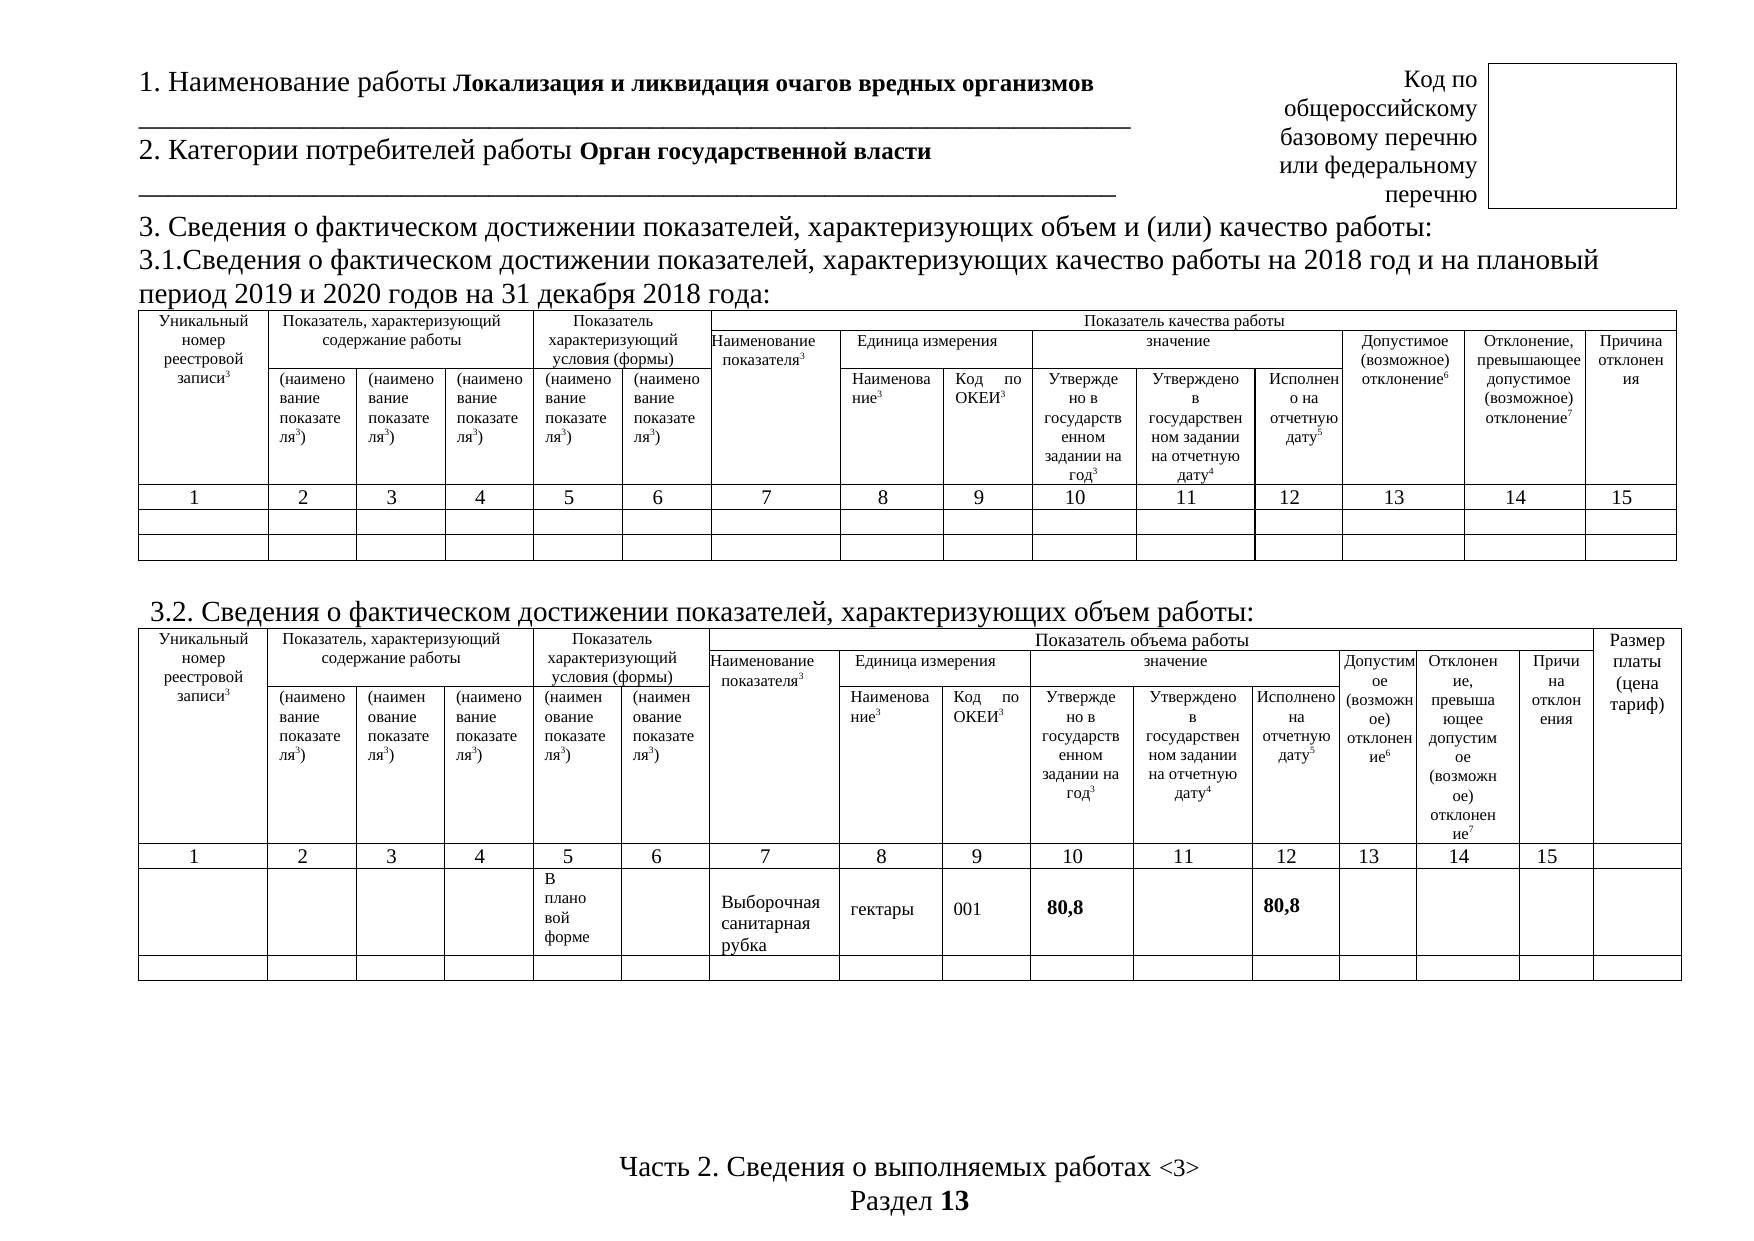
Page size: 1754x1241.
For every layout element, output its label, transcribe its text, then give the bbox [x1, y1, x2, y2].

table_cell [841, 535, 943, 559]
table_cell 3 [357, 844, 444, 868]
table_cell [1031, 956, 1133, 980]
table_cell Единица измерения [841, 331, 1032, 368]
table_header Уникальный номер реестровой записи3 [139, 311, 268, 484]
table_cell 9 [943, 844, 1030, 868]
table_cell [1340, 956, 1416, 980]
table_cell 2 [269, 485, 356, 509]
table_header Показатель, характеризующий содержание работы [269, 311, 533, 368]
table_cell [534, 535, 622, 559]
table_cell 4 [446, 485, 533, 509]
table_cell [623, 510, 711, 534]
table_cell [622, 869, 709, 955]
table_cell [1343, 535, 1464, 559]
table_header Показатель качества работы [712, 311, 1676, 330]
table_cell [1594, 869, 1681, 955]
table_cell Исполнено на отчетную дату5 [1253, 687, 1339, 843]
table_cell [139, 869, 267, 955]
table_cell [1134, 956, 1252, 980]
table_cell (наименование показателя3) [534, 687, 621, 843]
table_cell 7 [710, 844, 839, 868]
table_cell 9 [944, 485, 1032, 509]
table_cell Исполнено на отчетную дату5 [1256, 369, 1342, 484]
table_cell [1340, 869, 1416, 955]
table_cell [1520, 956, 1593, 980]
table_cell [1343, 510, 1464, 534]
table_cell (наименование показателя3) [268, 687, 356, 843]
table_cell [840, 956, 942, 980]
table_cell 14 [1465, 485, 1585, 509]
table_cell Наименование показателя3 [710, 651, 839, 843]
table_cell [269, 535, 356, 559]
table_cell 1 [139, 485, 268, 509]
table_cell 15 [1586, 485, 1676, 509]
table_cell [1256, 510, 1342, 534]
table_cell [1137, 510, 1254, 534]
table_cell (наименование показателя3) [446, 369, 533, 484]
table_cell [534, 956, 621, 980]
table_cell [1465, 535, 1585, 559]
table_cell 11 [1137, 485, 1254, 509]
table_cell [139, 956, 267, 980]
table_cell 15 [1520, 844, 1593, 868]
table_cell [269, 510, 356, 534]
table_cell [445, 956, 533, 980]
table_cell Наименование показателя3 [712, 331, 840, 484]
table_cell (наименование показателя3) [622, 687, 709, 843]
table_cell [1594, 844, 1681, 868]
table_cell Единица измерения [840, 651, 1030, 686]
table_cell Код по ОКЕИ3 [944, 369, 1032, 484]
table_cell [623, 535, 711, 559]
table_cell Причина отклонения [1520, 651, 1593, 843]
table_cell Утверждено в государственном задании на год3 [1033, 369, 1136, 484]
table_cell [712, 510, 840, 534]
table_cell [139, 535, 268, 559]
table_cell 3 [357, 485, 445, 509]
table_cell (наименование показателя3) [534, 369, 622, 484]
table_cell 6 [623, 485, 711, 509]
table_cell Допустимое (возможное) отклонение6 [1340, 651, 1416, 843]
table_cell [1253, 956, 1339, 980]
table_cell [841, 510, 943, 534]
table_header 1. Наименование работы Локализация и ликвидация очагов вредных организмов ____________________________________________________________________ [128, 63, 1264, 131]
table_cell 10 [1033, 485, 1136, 509]
text Часть 2. Сведения о выполняемых работах <3> [150, 1149, 1669, 1183]
table_cell [446, 535, 533, 559]
table_cell 3. Сведения о фактическом достижении показателей, характеризующих объем и (или) качество работы: [128, 208, 1676, 242]
table_cell 12 [1256, 485, 1342, 509]
table_cell 4 [445, 844, 533, 868]
table_cell 80,8 [1031, 869, 1133, 955]
table_cell Наименование3 [840, 687, 942, 843]
table_cell Утверждено в государственном задании на отчетную дату4 [1137, 369, 1254, 484]
table_cell [1256, 535, 1342, 559]
table_cell 13 [1340, 844, 1416, 868]
table_cell Причина отклонения [1586, 331, 1676, 484]
table_cell Выборочная санитарная рубка [710, 869, 839, 955]
table_cell [268, 869, 356, 955]
table_cell [1134, 869, 1252, 955]
table_header Показатель характеризующий условия (формы) [534, 629, 709, 686]
table_cell 3.1.Сведения о фактическом достижении показателей, характеризующих качество работы на 2018 год и на плановый период 2019 и 2020 годов на 31 декабря 2018 года: [128, 243, 1676, 309]
text Раздел 13 [150, 1183, 1669, 1216]
table_cell [1465, 510, 1585, 534]
table_cell [357, 869, 444, 955]
table_cell (наименование показателя3) [357, 687, 444, 843]
table_cell [944, 510, 1032, 534]
table_cell [622, 956, 709, 980]
table_cell 80,8 [1253, 869, 1339, 955]
table_cell Допустимое (возможное) отклонение6 [1343, 331, 1464, 484]
table_cell 5 [534, 485, 622, 509]
table_cell [534, 510, 622, 534]
table_cell 8 [841, 485, 943, 509]
table_cell [710, 956, 839, 980]
table_cell 2 [268, 844, 356, 868]
table_cell [446, 510, 533, 534]
table_cell значение [1033, 331, 1342, 368]
table_cell В плановой форме [534, 869, 621, 955]
table_cell 8 [840, 844, 942, 868]
table_cell [1137, 535, 1254, 559]
table_cell [712, 535, 840, 559]
table_cell гектары [840, 869, 942, 955]
table_header Уникальный номер реестровой записи3 [139, 629, 267, 843]
table_cell [1417, 869, 1519, 955]
table_cell 001 [943, 869, 1030, 955]
table_cell [357, 510, 445, 534]
table_cell 11 [1134, 844, 1252, 868]
table_cell 7 [712, 485, 840, 509]
table_header Показатель объема работы [710, 629, 1593, 650]
table_cell (наименование показателя3) [445, 687, 533, 843]
table_cell [357, 956, 444, 980]
table_cell [268, 956, 356, 980]
table_cell Отклонение, превышающее допустимое (возможное) отклонение7 [1465, 331, 1585, 484]
table_cell [357, 535, 445, 559]
table_cell [1520, 869, 1593, 955]
table_header Показатель, характеризующий содержание работы [268, 629, 533, 686]
text 3.2. Сведения о фактическом достижении показателей, характеризующих объем работы: [150, 594, 1669, 628]
table_cell 2. Категории потребителей работы Орган государственной власти ___________________________________________________________________ [128, 131, 1264, 208]
table_cell (наименование показателя3) [269, 369, 356, 484]
table_cell [1586, 510, 1676, 534]
table_cell Наименование3 [841, 369, 943, 484]
table_cell [1586, 535, 1676, 559]
table_cell 14 [1417, 844, 1519, 868]
table_cell [1033, 535, 1136, 559]
table_cell [1594, 956, 1681, 980]
table_cell Код по ОКЕИ3 [943, 687, 1030, 843]
table_cell 6 [622, 844, 709, 868]
table_header Код по общероссийскому базовому перечню или федеральному перечню [1264, 63, 1488, 208]
table_cell значение [1031, 651, 1339, 686]
table_cell (наименование показателя3) [357, 369, 445, 484]
table_cell Утверждено в государственном задании на отчетную дату4 [1134, 687, 1252, 843]
table_cell [139, 510, 268, 534]
table_cell 5 [534, 844, 621, 868]
table_cell [445, 869, 533, 955]
table_header Показатель характеризующий условия (формы) [534, 311, 711, 368]
table_cell 10 [1031, 844, 1133, 868]
table_header Размер платы (цена тариф) [1594, 629, 1681, 843]
table_cell 12 [1253, 844, 1339, 868]
table_cell Отклонение, превышающее допустимое (возможное) отклонение7 [1417, 651, 1519, 843]
table_cell [943, 956, 1030, 980]
table_cell [1417, 956, 1519, 980]
table_cell 13 [1343, 485, 1464, 509]
table_cell 1 [139, 844, 267, 868]
table_cell [1033, 510, 1136, 534]
table_cell [944, 535, 1032, 559]
table_cell Утверждено в государственном задании на год3 [1031, 687, 1133, 843]
table_header [1489, 64, 1676, 208]
table_cell (наименование показателя3) [623, 369, 711, 484]
